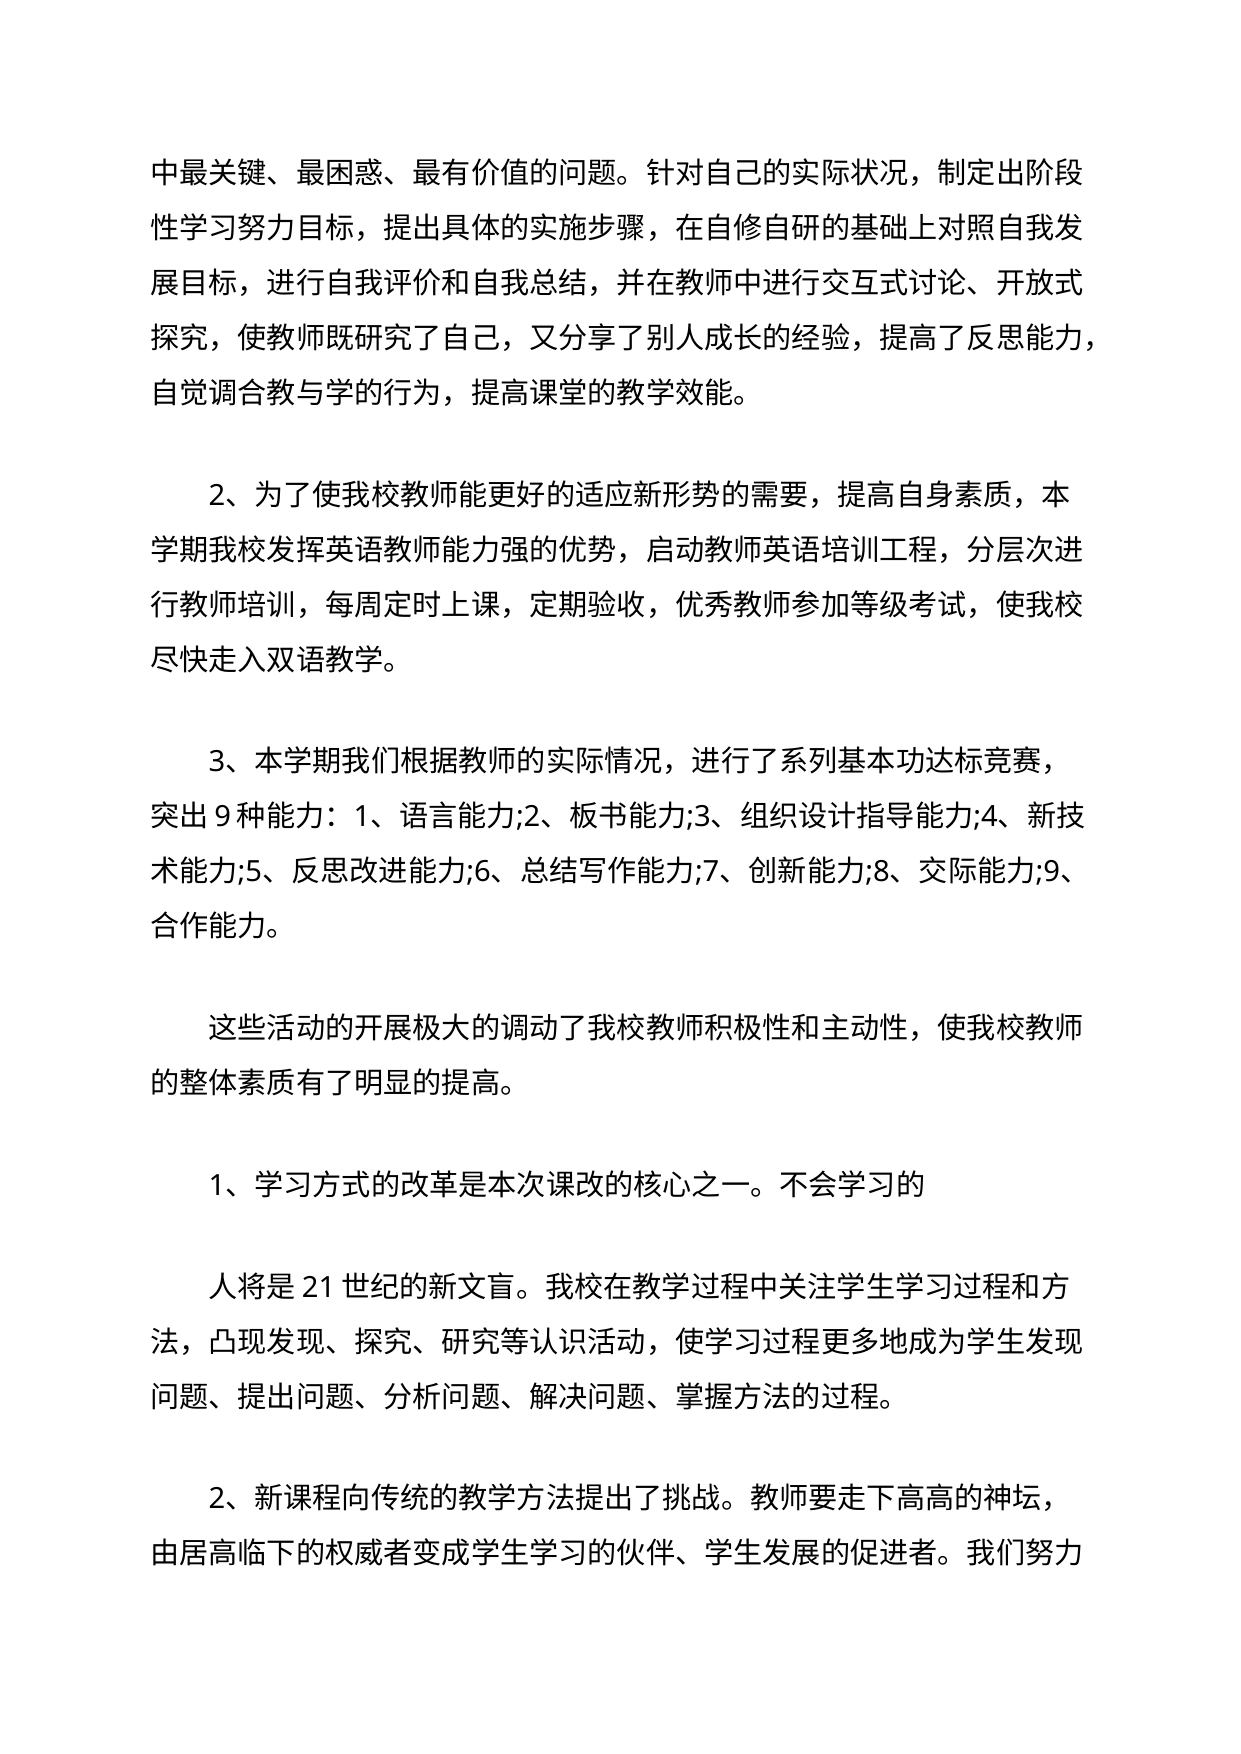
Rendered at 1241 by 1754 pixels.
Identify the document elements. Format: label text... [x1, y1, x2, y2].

text 3、本学期我们根据教师的实际情况，进行了系列基本功达标竞赛，突出9种能力：1、语言能力;2、板书能力;3、组织设计指导能力;4、新技术能力;5、反思改进能力;6、总结写作能力;7、创新能力;8、交际能力;9、合作能力。 [150, 738, 1090, 945]
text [150, 150, 1090, 412]
text 人将是21世纪的新文盲。我校在教学过程中关注学生学习过程和方法，凸现发现、探究、研究等认识活动，使学习过程更多地成为学生发现问题、提出问题、分析问题、解决问题、掌握方法的过程。 [150, 1263, 1090, 1416]
text 1、学习方式的改革是本次课改的核心之一。不会学习的 [150, 1161, 1090, 1204]
text 这些活动的开展极大的调动了我校教师积极性和主动性，使我校教师的整体素质有了明显的提高。 [150, 1005, 1090, 1102]
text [150, 1475, 1090, 1572]
text 2、为了使我校教师能更好的适应新形势的需要，提高自身素质，本学期我校发挥英语教师能力强的优势，启动教师英语培训工程，分层次进行教师培训，每周定时上课，定期验收，优秀教师参加等级考试，使我校尽快走入双语教学。 [150, 471, 1090, 678]
